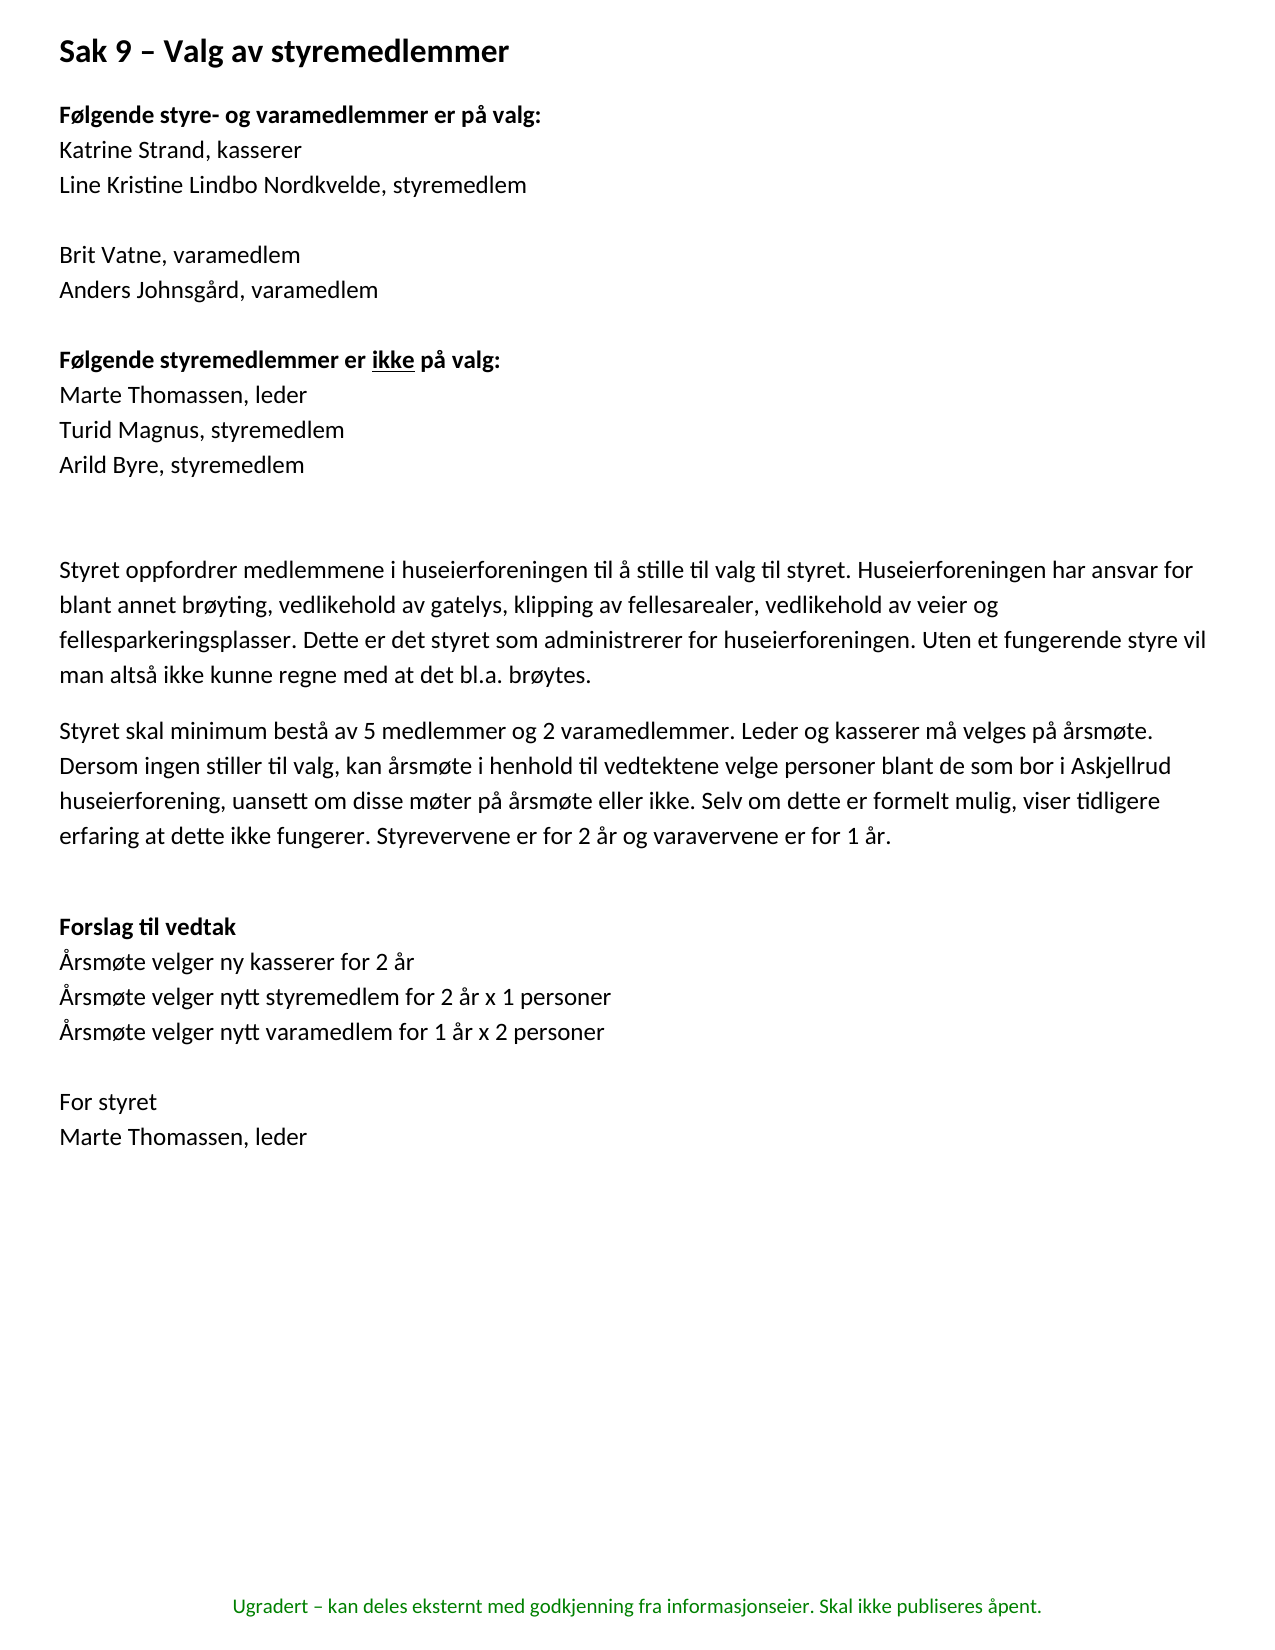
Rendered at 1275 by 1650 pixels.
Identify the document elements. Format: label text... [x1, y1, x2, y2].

text Turid Magnus, styremedlem Arild Byre, styremedlem [59, 415, 1216, 480]
text Marte Thomassen, leder [59, 380, 1216, 410]
text Følgende styremedlemmer er ikke på valg: [59, 345, 1216, 375]
text Marte Thomassen, leder [59, 1121, 1216, 1152]
text Styret skal minimum bestå av 5 medlemmer og 2 varamedlemmer. Leder og kasserer må velges på årsmøte. Dersom ingen stiller til valg, kan årsmøte i henhold til vedtektene velge personer blant de som bor i Askjellrud huseierforening, uansett om disse møter på årsmøte eller ikke. Selv om dette er formelt mulig, viser tidligere erfaring at dette ikke fungerer. Styrevervene er for 2 år og varavervene er for 1 år. [59, 716, 1216, 851]
text Brit Vatne, varamedlem [59, 240, 1216, 270]
text Styret oppfordrer medlemmene i huseierforeningen til å stille til valg til styret. Huseierforeningen har ansvar for blant annet brøyting, vedlikehold av gatelys, klipping av fellesarealer, vedlikehold av veier og fellesparkeringsplasser. Dette er det styret som administrerer for huseierforeningen. Uten et fungerende styre vil man altså ikke kunne regne med at det bl.a. brøytes. [59, 555, 1216, 690]
text Line Kristine Lindbo Nordkvelde, styremedlem [59, 170, 1216, 200]
text For styret [59, 1086, 1216, 1117]
text Årsmøte velger ny kasserer for 2 år Årsmøte velger nytt styremedlem for 2 år x 1 personer Årsmøte velger nytt varamedlem for 1 år x 2 personer [59, 946, 1216, 1047]
text Anders Johnsgård, varamedlem [59, 275, 1216, 305]
text Sak 9 – Valg av styremedlemmer [59, 29, 1216, 70]
text Forslag til vedtak [59, 911, 1216, 942]
text Følgende styre- og varamedlemmer er på valg: [59, 100, 1216, 130]
text Katrine Strand, kasserer [59, 135, 1216, 165]
